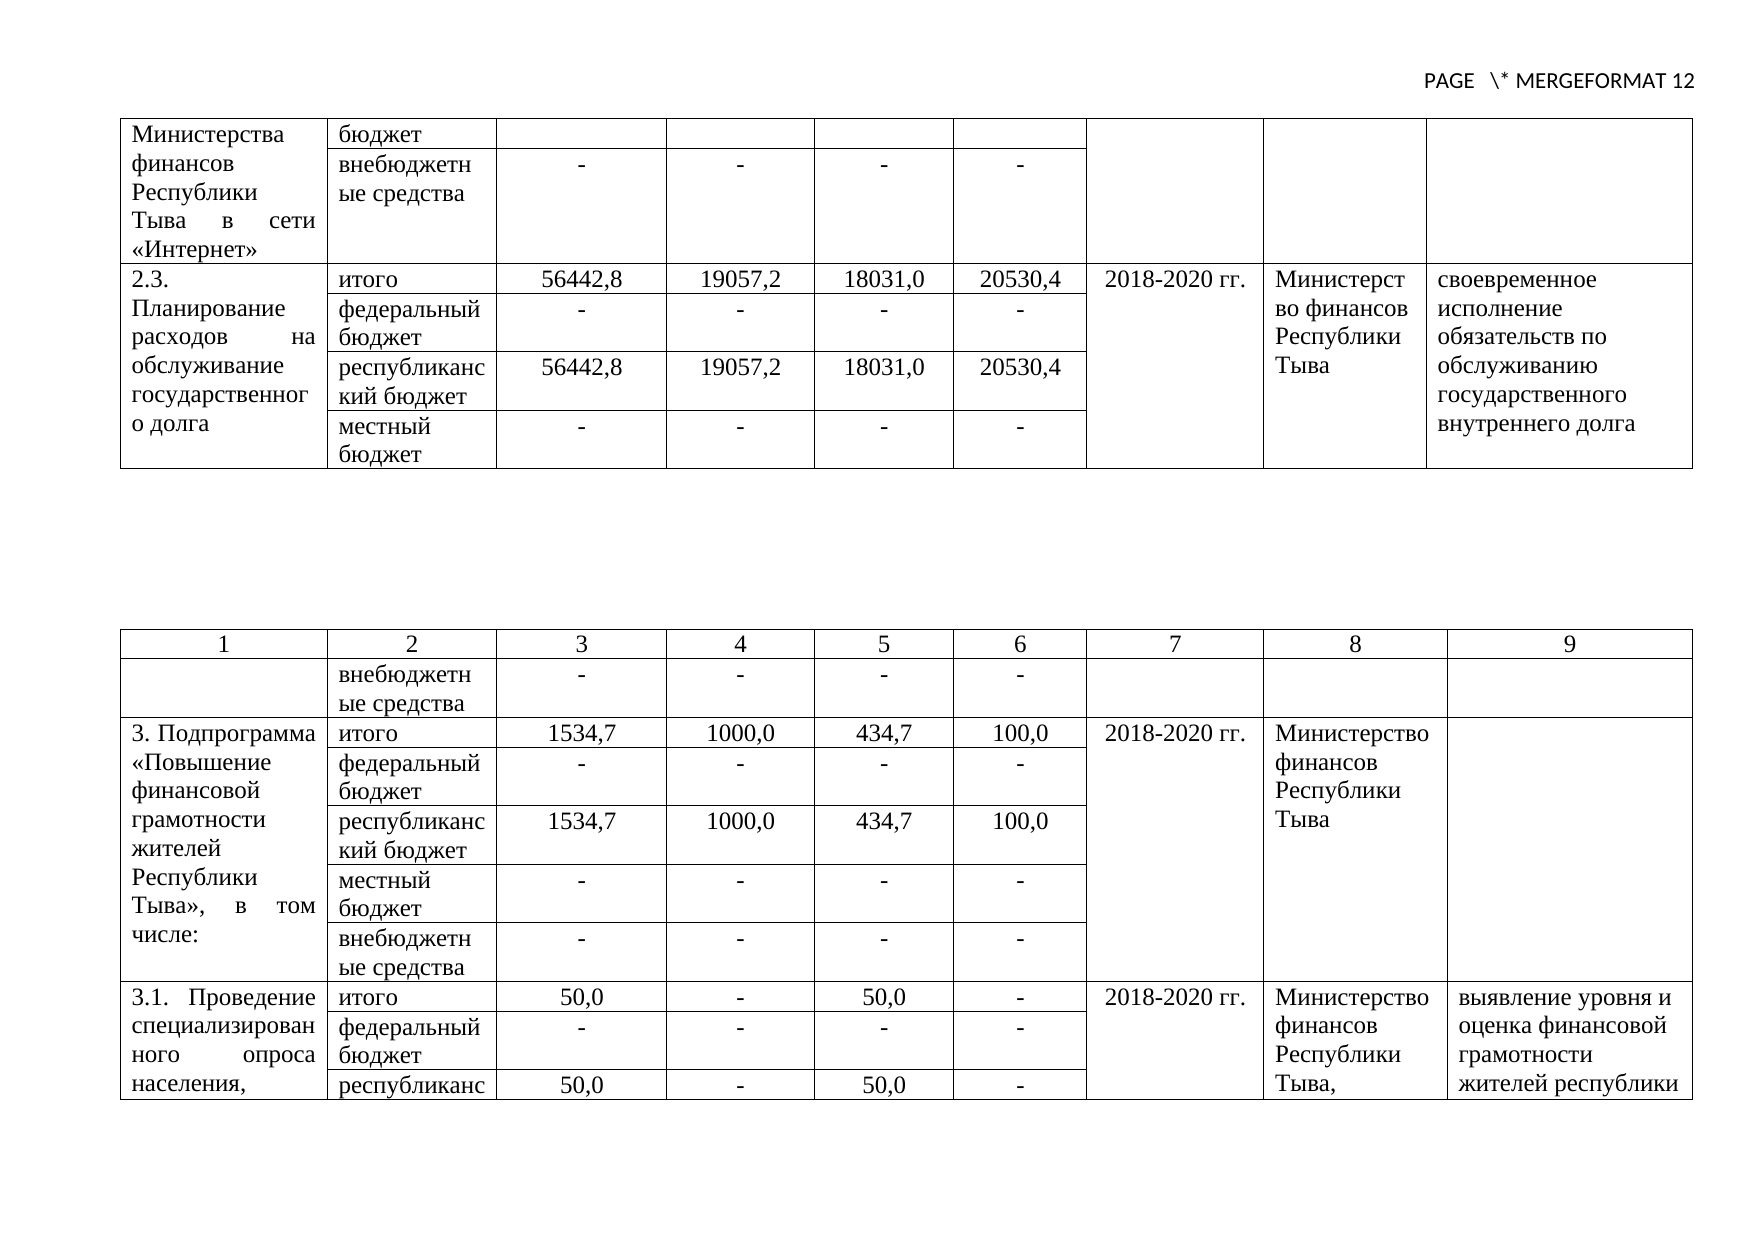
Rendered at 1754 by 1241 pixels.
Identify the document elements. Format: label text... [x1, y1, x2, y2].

table_cell - [667, 1070, 814, 1099]
table_cell - [497, 923, 666, 981]
table_cell 434,7 [815, 718, 953, 747]
table_cell - [667, 923, 814, 981]
table_cell - [815, 923, 953, 981]
table_cell 100,0 [954, 718, 1086, 747]
table_cell - [667, 411, 814, 468]
table_cell - [954, 1070, 1086, 1099]
table_cell [1087, 659, 1263, 717]
table_cell - [815, 865, 953, 922]
table_cell 18031,0 [815, 264, 953, 293]
table_cell - [954, 865, 1086, 922]
table_cell - [667, 294, 814, 351]
table_cell - [815, 149, 953, 263]
table_cell федеральный бюджет [328, 748, 496, 805]
table_cell 100,0 [954, 806, 1086, 864]
table_cell Министерство финансов Республики Тыва, ГБНИиОУ «Тувинский институт гуманитарных и прикладных социально-экономических исследований при Правительстве Республики Тыва» [1264, 982, 1447, 1099]
table_cell - [954, 411, 1086, 468]
table_cell [1264, 659, 1447, 717]
table_cell 19057,2 [667, 352, 814, 410]
table_cell республиканский бюджет [328, 806, 496, 864]
table_cell - [667, 865, 814, 922]
table_cell 1000,0 [667, 806, 814, 864]
table_cell 56442,8 [497, 352, 666, 410]
table_cell - [497, 119, 666, 148]
table_cell итого [328, 982, 496, 1011]
table_cell 1534,7 [497, 718, 666, 747]
table_cell внебюджетные средства [328, 149, 496, 263]
table_cell Министерство финансов Республики Тыва [1264, 718, 1447, 981]
table_cell - [497, 1012, 666, 1069]
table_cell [328, 1070, 496, 1099]
table_cell 56442,8 [497, 264, 666, 293]
table_cell - [667, 1012, 814, 1069]
table_cell [121, 659, 327, 717]
table_cell - [954, 748, 1086, 805]
table_cell - [667, 659, 814, 717]
table_cell - [815, 411, 953, 468]
table_header 8 [1264, 630, 1447, 658]
table_cell - [497, 865, 666, 922]
table_cell [1448, 659, 1692, 717]
table_cell - [954, 149, 1086, 263]
table_cell 434,7 [815, 806, 953, 864]
table_cell 1000,0 [667, 718, 814, 747]
table_cell 20530,4 [954, 352, 1086, 410]
table_cell 50,0 [815, 982, 953, 1011]
table_cell 19057,2 [667, 264, 814, 293]
table_cell итого [328, 264, 496, 293]
table_cell республиканский бюджет [328, 352, 496, 410]
table_cell выявление уровня и оценка финансовой грамотности жителей республики для дальнейшей корректировки плана действий по решению выявленных проблем [1448, 982, 1692, 1099]
table_cell - [497, 659, 666, 717]
table_cell - [954, 982, 1086, 1011]
table_cell - [815, 748, 953, 805]
table_cell 18031,0 [815, 352, 953, 410]
table_cell - [815, 1012, 953, 1069]
table_cell - [954, 294, 1086, 351]
table_cell Министерство финансов Республики Тыва [1264, 264, 1426, 468]
table_cell федеральный бюджет [328, 1012, 496, 1069]
table_cell - [667, 982, 814, 1011]
table_cell 3.1. Проведение специализированного опроса населения, анализ и оценка полученных данных [121, 982, 327, 1099]
table_header 1 [121, 630, 327, 658]
table_cell 2018-2020 гг. [1087, 264, 1263, 468]
table_header 9 [1448, 630, 1692, 658]
table_header 3 [497, 630, 666, 658]
table_cell 50,0 [815, 1070, 953, 1099]
table_header 6 [954, 630, 1086, 658]
table_cell - [815, 119, 953, 148]
table_cell - [954, 1012, 1086, 1069]
table_cell 2018-2020 гг. [1087, 718, 1263, 981]
table_cell своевременное исполнение обязательств по обслуживанию государственного внутреннего долга [1427, 264, 1692, 468]
table_cell - [815, 294, 953, 351]
table_cell - [954, 119, 1086, 148]
table_cell внебюджетные средства [328, 923, 496, 981]
table_cell 2.3. Планирование расходов на обслуживание государственного долга [121, 264, 327, 468]
table_cell итого [328, 718, 496, 747]
table_cell местный бюджет [328, 119, 496, 148]
table_header 5 [815, 630, 953, 658]
table_cell местный бюджет [328, 865, 496, 922]
table_cell 2018-2020 гг. [1087, 982, 1263, 1099]
table_cell [1448, 718, 1692, 981]
table_cell 1534,7 [497, 806, 666, 864]
table_cell - [497, 294, 666, 351]
table_cell - [954, 923, 1086, 981]
table_cell - [954, 659, 1086, 717]
table_cell внебюджетные средства [328, 659, 496, 717]
table_cell - [815, 659, 953, 717]
table_header 2 [328, 630, 496, 658]
table_cell - [667, 149, 814, 263]
table_cell - [667, 119, 814, 148]
table_cell - [497, 411, 666, 468]
table_cell - [497, 748, 666, 805]
table_cell 50,0 [497, 982, 666, 1011]
table_cell - [497, 149, 666, 263]
table_cell местный бюджет [328, 411, 496, 468]
table_header 7 [1087, 630, 1263, 658]
table_cell 50,0 [497, 1070, 666, 1099]
table_cell федеральный бюджет [328, 294, 496, 351]
table_cell 20530,4 [954, 264, 1086, 293]
table_cell 3. Подпрограмма «Повышение финансовой грамотности жителей Республики Тыва», в том числе: [121, 718, 327, 981]
table_header 4 [667, 630, 814, 658]
table_cell - [667, 748, 814, 805]
